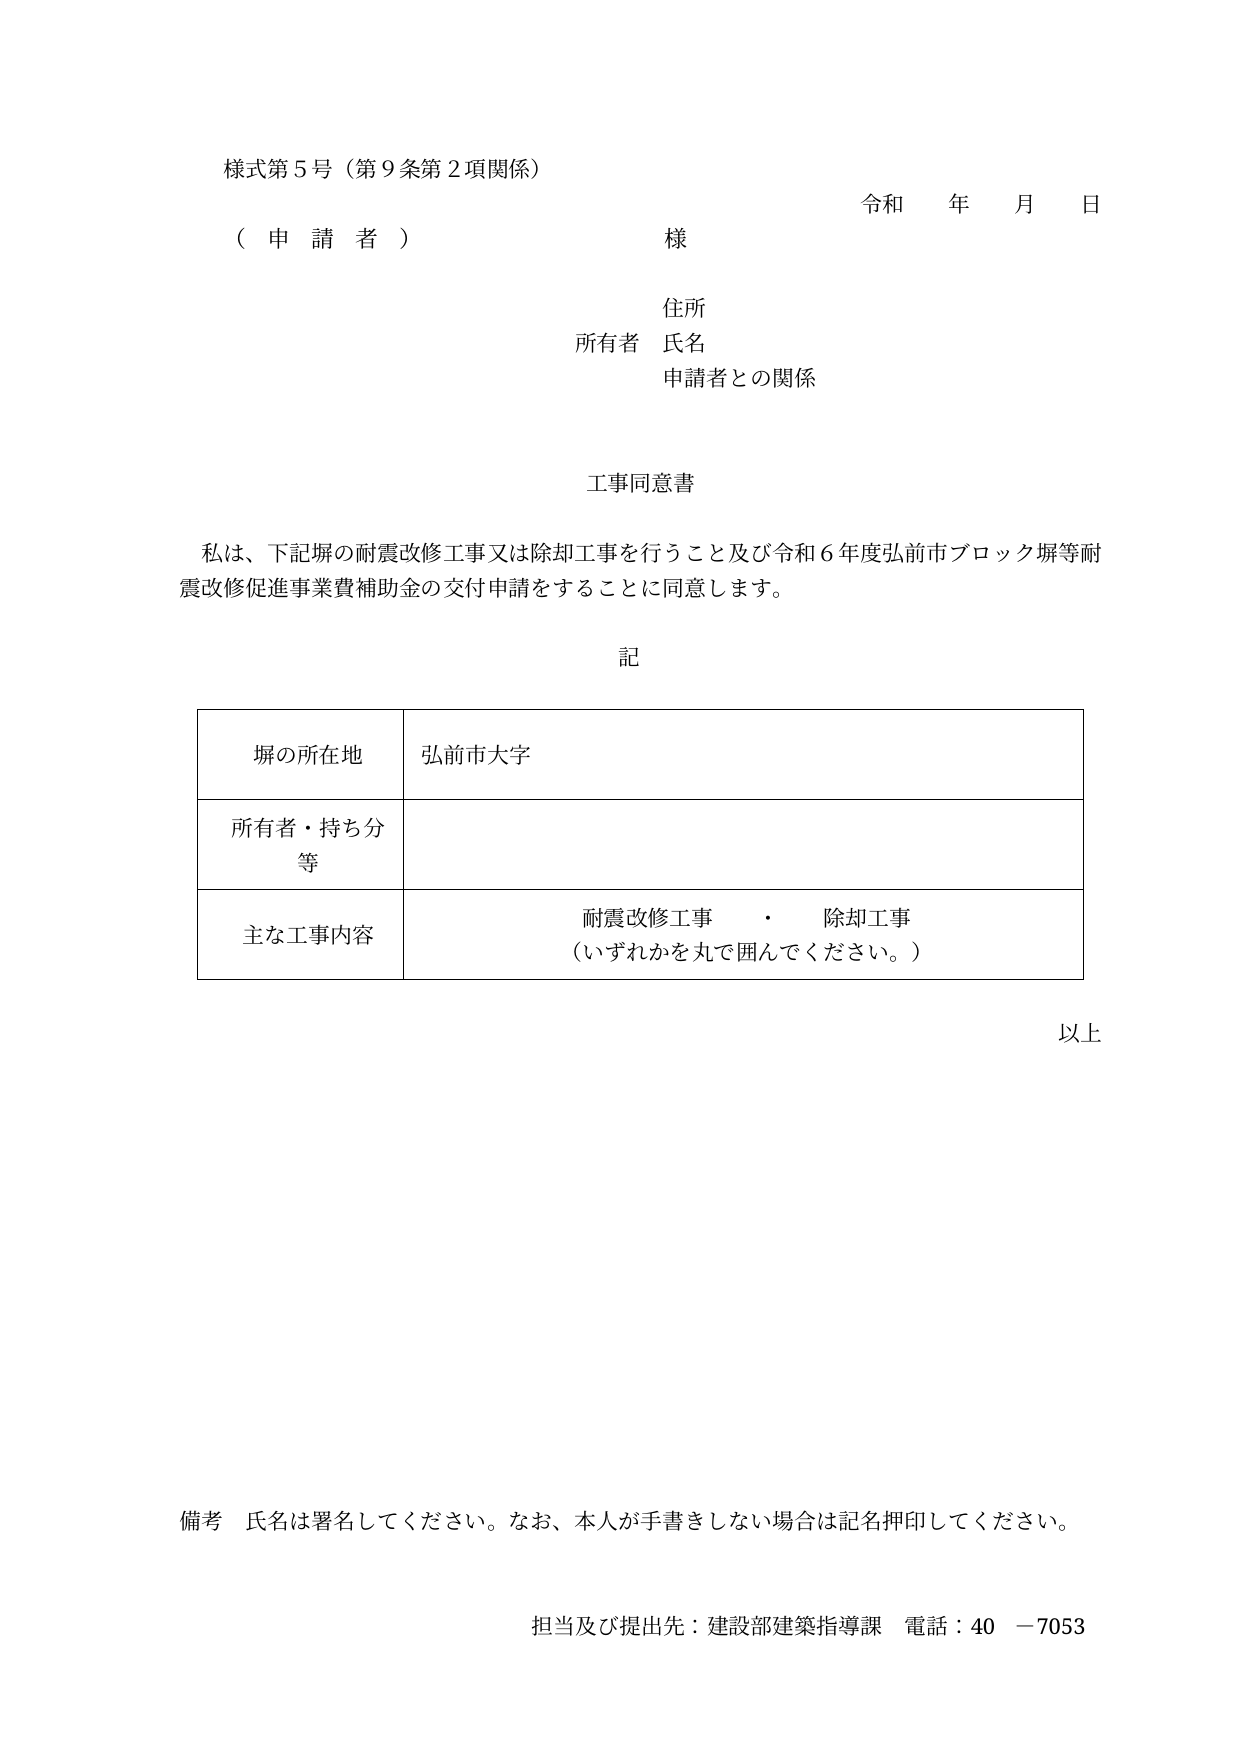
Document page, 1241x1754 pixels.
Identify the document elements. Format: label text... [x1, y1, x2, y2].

table_cell 耐震改修工事 ・ 除却工事 （いずれかを丸で囲んでください。） [404, 890, 1083, 978]
table_cell [404, 800, 1083, 888]
text 工事同意書 [179, 464, 1102, 499]
table_cell 所有者・持ち分等 [198, 800, 403, 888]
table_cell 主な工事内容 [198, 890, 403, 978]
text 以上 [179, 1014, 1102, 1049]
text 所有者 氏名 [532, 325, 1102, 360]
text 住所 [532, 290, 1102, 325]
table_header 弘前市大字 [404, 710, 1083, 799]
text 申請者との関係 [532, 360, 1102, 395]
text 備考 氏名は署名してください。なお、本人が手書きしない場合は記名押印してください。 [179, 1503, 1102, 1538]
subtitle 記 [179, 639, 1102, 674]
text 私は、下記塀の耐震改修工事又は除却工事を行うこと及び令和６年度弘前市ブロック塀等耐震改修促進事業費補助金の交付申請をすることに同意します。 [179, 534, 1102, 604]
table_header 塀の所在地 [198, 710, 403, 799]
text 様式第５号（第９条第２項関係） [179, 150, 1102, 185]
text 令和 年 月 日 [179, 185, 1102, 220]
text 担当及び提出先：建設部建築指導課 電話：40－7053 [179, 1608, 1102, 1642]
text （申請者） 様 [179, 220, 1102, 255]
